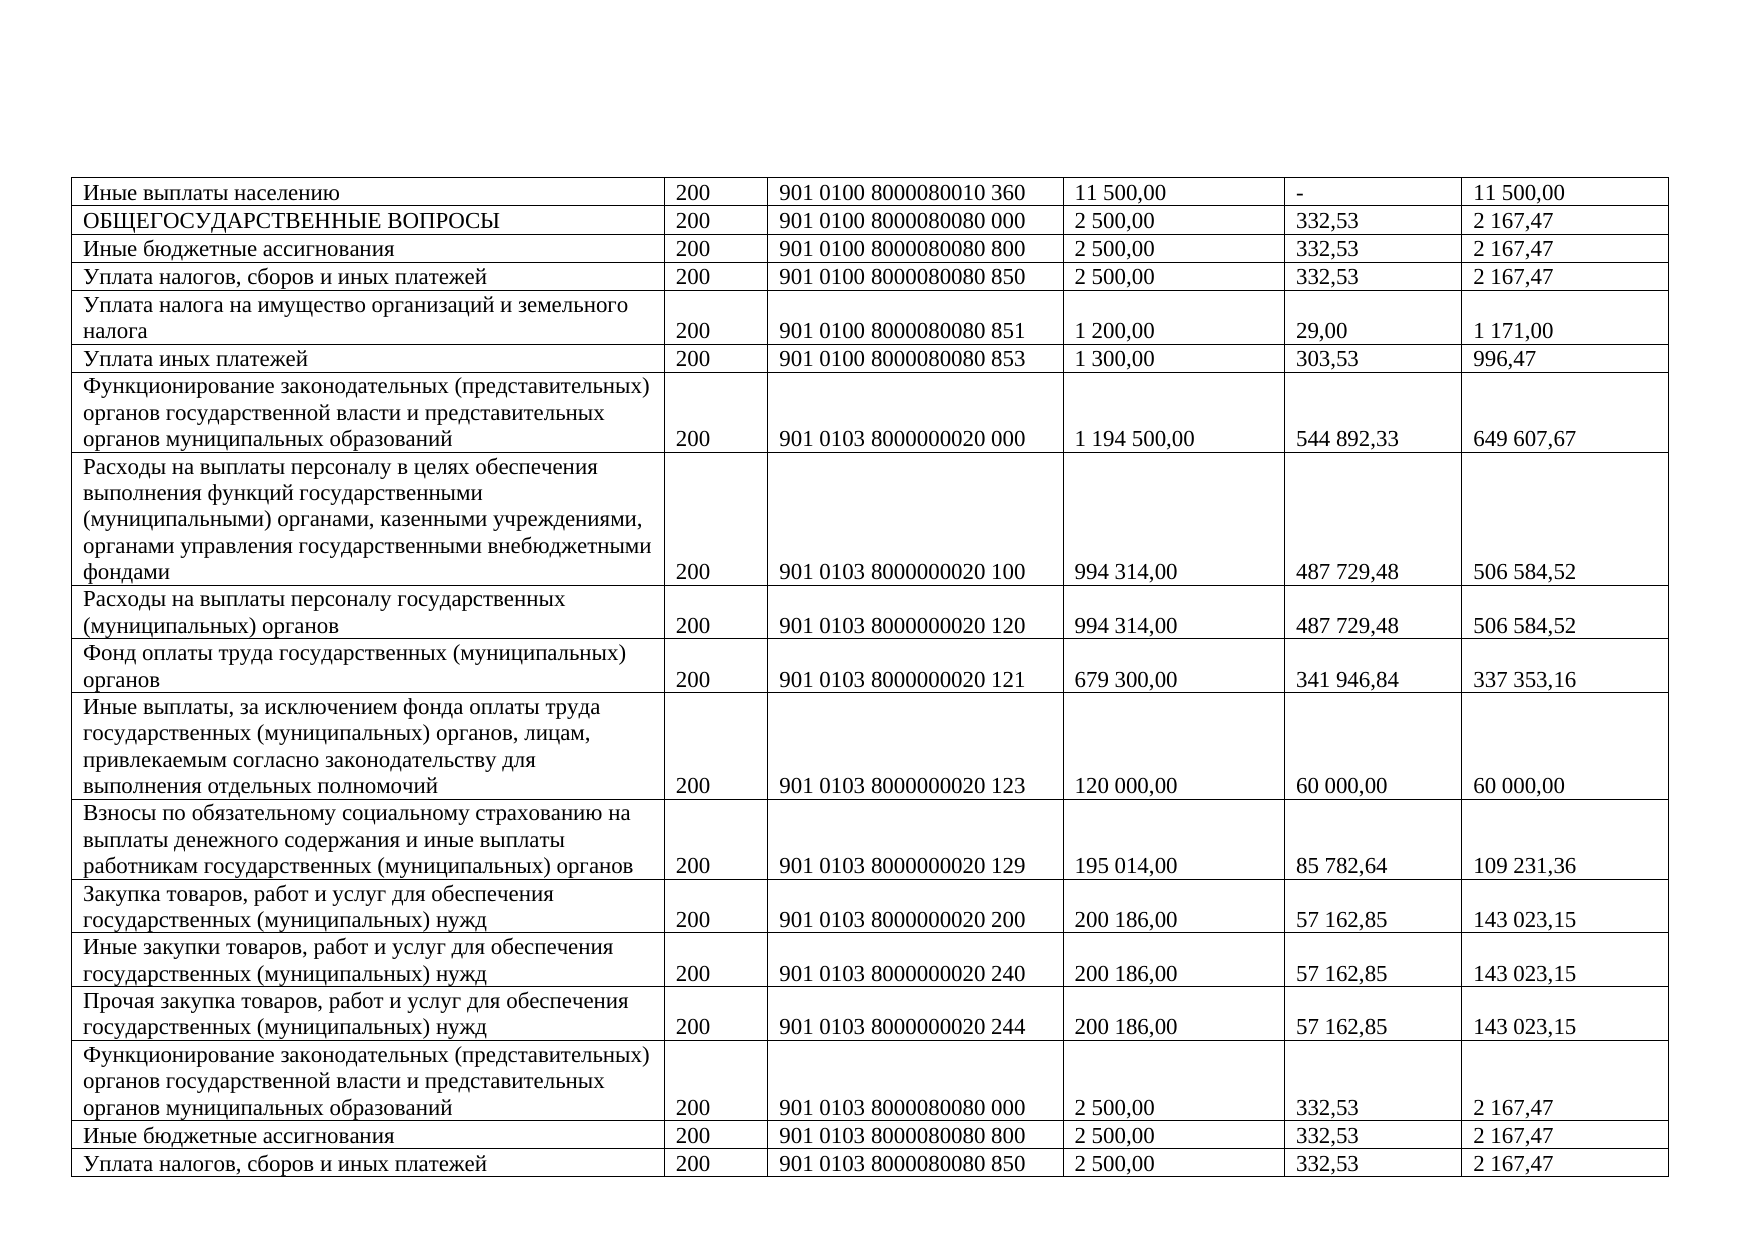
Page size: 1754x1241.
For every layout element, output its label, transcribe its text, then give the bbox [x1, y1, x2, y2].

table_cell 200 186,00 [1064, 933, 1284, 986]
table_cell 1 171,00 [1462, 291, 1668, 343]
table_cell Иные закупки товаров, работ и услуг для обеспечения государственных (муниципальных) нужд [72, 933, 664, 986]
table_cell Уплата налога на имущество организаций и земельного налога [72, 291, 664, 343]
table_cell 200 [665, 1149, 767, 1176]
table_cell 2 500,00 [1064, 1121, 1284, 1148]
table_cell Функционирование законодательных (представительных) органов государственной власти и представительных органов муниципальных образований [72, 373, 664, 452]
table_cell Прочая закупка товаров, работ и услуг для обеспечения государственных (муниципальных) нужд [72, 987, 664, 1040]
table_cell Иные выплаты населению [72, 178, 664, 205]
table_cell Иные бюджетные ассигнования [72, 235, 664, 262]
table_cell 487 729,48 [1285, 586, 1461, 638]
table_cell 332,53 [1285, 206, 1461, 233]
table_cell Функционирование законодательных (представительных) органов государственной власти и представительных органов муниципальных образований [72, 1041, 664, 1120]
table_cell 143 023,15 [1462, 933, 1668, 986]
table_cell 57 162,85 [1285, 880, 1461, 932]
table_cell Иные бюджетные ассигнования [72, 1121, 664, 1148]
table_cell 303,53 [1285, 345, 1461, 372]
table_cell 200 [665, 206, 767, 233]
table_cell 200 [665, 639, 767, 692]
table_cell 901 0103 8000000020 244 [768, 987, 1063, 1040]
table_cell 901 0103 8000000020 240 [768, 933, 1063, 986]
table_cell Уплата иных платежей [72, 345, 664, 372]
table_cell 200 [665, 373, 767, 452]
table_cell 901 0103 8000000020 123 [768, 693, 1063, 798]
table_cell 996,47 [1462, 345, 1668, 372]
table_cell 200 [665, 1121, 767, 1148]
table_cell 994 314,00 [1064, 586, 1284, 638]
table_cell 901 0100 8000080080 850 [768, 263, 1063, 290]
table_cell 901 0100 8000080080 800 [768, 235, 1063, 262]
table_cell 544 892,33 [1285, 373, 1461, 452]
table_cell 200 [665, 800, 767, 878]
table_cell 2 167,47 [1462, 1041, 1668, 1120]
table_cell 11 500,00 [1462, 178, 1668, 205]
table_cell 2 500,00 [1064, 206, 1284, 233]
table_cell 994 314,00 [1064, 453, 1284, 584]
table_cell 901 0103 8000000020 121 [768, 639, 1063, 692]
table_cell 200 [665, 987, 767, 1040]
table_cell 901 0100 8000080080 851 [768, 291, 1063, 343]
table_cell Уплата налогов, сборов и иных платежей [72, 1149, 664, 1176]
table_cell 2 500,00 [1064, 1149, 1284, 1176]
table_cell 200 [665, 235, 767, 262]
table_cell Фонд оплаты труда государственных (муниципальных) органов [72, 639, 664, 692]
table_cell 901 0103 8000080080 850 [768, 1149, 1063, 1176]
table_cell 200 186,00 [1064, 987, 1284, 1040]
table_cell 1 200,00 [1064, 291, 1284, 343]
table_cell 143 023,15 [1462, 987, 1668, 1040]
table_cell Уплата налогов, сборов и иных платежей [72, 263, 664, 290]
table_cell 11 500,00 [1064, 178, 1284, 205]
table_cell 200 [665, 345, 767, 372]
table_cell 60 000,00 [1285, 693, 1461, 798]
table_cell 2 167,47 [1462, 235, 1668, 262]
table_cell 506 584,52 [1462, 453, 1668, 584]
table_cell 1 194 500,00 [1064, 373, 1284, 452]
table_cell 901 0100 8000080010 360 [768, 178, 1063, 205]
table_cell 200 [665, 291, 767, 343]
table_cell 1 300,00 [1064, 345, 1284, 372]
table_cell 2 167,47 [1462, 1121, 1668, 1148]
table_cell 85 782,64 [1285, 800, 1461, 878]
table_cell 487 729,48 [1285, 453, 1461, 584]
table_cell 109 231,36 [1462, 800, 1668, 878]
table_cell 649 607,67 [1462, 373, 1668, 452]
table_cell 200 [665, 178, 767, 205]
table_cell 200 [665, 263, 767, 290]
table_cell 2 167,47 [1462, 263, 1668, 290]
table_cell 332,53 [1285, 1149, 1461, 1176]
table_cell 195 014,00 [1064, 800, 1284, 878]
table_cell Закупка товаров, работ и услуг для обеспечения государственных (муниципальных) нужд [72, 880, 664, 932]
table_cell 57 162,85 [1285, 933, 1461, 986]
table_cell 901 0103 8000000020 120 [768, 586, 1063, 638]
table_cell 901 0103 8000080080 000 [768, 1041, 1063, 1120]
table_cell 901 0103 8000080080 800 [768, 1121, 1063, 1148]
table_cell 143 023,15 [1462, 880, 1668, 932]
table_cell 200 [665, 586, 767, 638]
table_cell 29,00 [1285, 291, 1461, 343]
table_cell 337 353,16 [1462, 639, 1668, 692]
table_cell 332,53 [1285, 1121, 1461, 1148]
table_cell 901 0100 8000080080 853 [768, 345, 1063, 372]
table_cell 332,53 [1285, 235, 1461, 262]
table_cell 901 0103 8000000020 100 [768, 453, 1063, 584]
table_cell 901 0100 8000080080 000 [768, 206, 1063, 233]
table_cell 57 162,85 [1285, 987, 1461, 1040]
table_cell 901 0103 8000000020 200 [768, 880, 1063, 932]
table_cell 60 000,00 [1462, 693, 1668, 798]
table_cell 506 584,52 [1462, 586, 1668, 638]
table_cell Взносы по обязательному социальному страхованию на выплаты денежного содержания и иные выплаты работникам государственных (муниципальных) органов [72, 800, 664, 878]
table_cell - [1285, 178, 1461, 205]
table_cell 2 500,00 [1064, 235, 1284, 262]
table_cell 2 500,00 [1064, 263, 1284, 290]
table_cell 200 [665, 933, 767, 986]
table_cell 200 [665, 693, 767, 798]
table_cell 200 186,00 [1064, 880, 1284, 932]
table_cell 679 300,00 [1064, 639, 1284, 692]
table_cell 200 [665, 453, 767, 584]
table_cell 332,53 [1285, 263, 1461, 290]
table_cell Расходы на выплаты персоналу государственных (муниципальных) органов [72, 586, 664, 638]
table_cell 2 167,47 [1462, 206, 1668, 233]
table_cell 200 [665, 880, 767, 932]
table_cell 2 167,47 [1462, 1149, 1668, 1176]
table_cell 901 0103 8000000020 129 [768, 800, 1063, 878]
table_cell 901 0103 8000000020 000 [768, 373, 1063, 452]
table_cell Иные выплаты, за исключением фонда оплаты труда государственных (муниципальных) органов, лицам, привлекаемым согласно законодательству для выполнения отдельных полномочий [72, 693, 664, 798]
table_cell 332,53 [1285, 1041, 1461, 1120]
table_cell ОБЩЕГОСУДАРСТВЕННЫЕ ВОПРОСЫ [72, 206, 664, 233]
table_cell 200 [665, 1041, 767, 1120]
table_cell 120 000,00 [1064, 693, 1284, 798]
table_cell Расходы на выплаты персоналу в целях обеспечения выполнения функций государственными (муниципальными) органами, казенными учреждениями, органами управления государственными внебюджетными фондами [72, 453, 664, 584]
table_cell 2 500,00 [1064, 1041, 1284, 1120]
table_cell 341 946,84 [1285, 639, 1461, 692]
